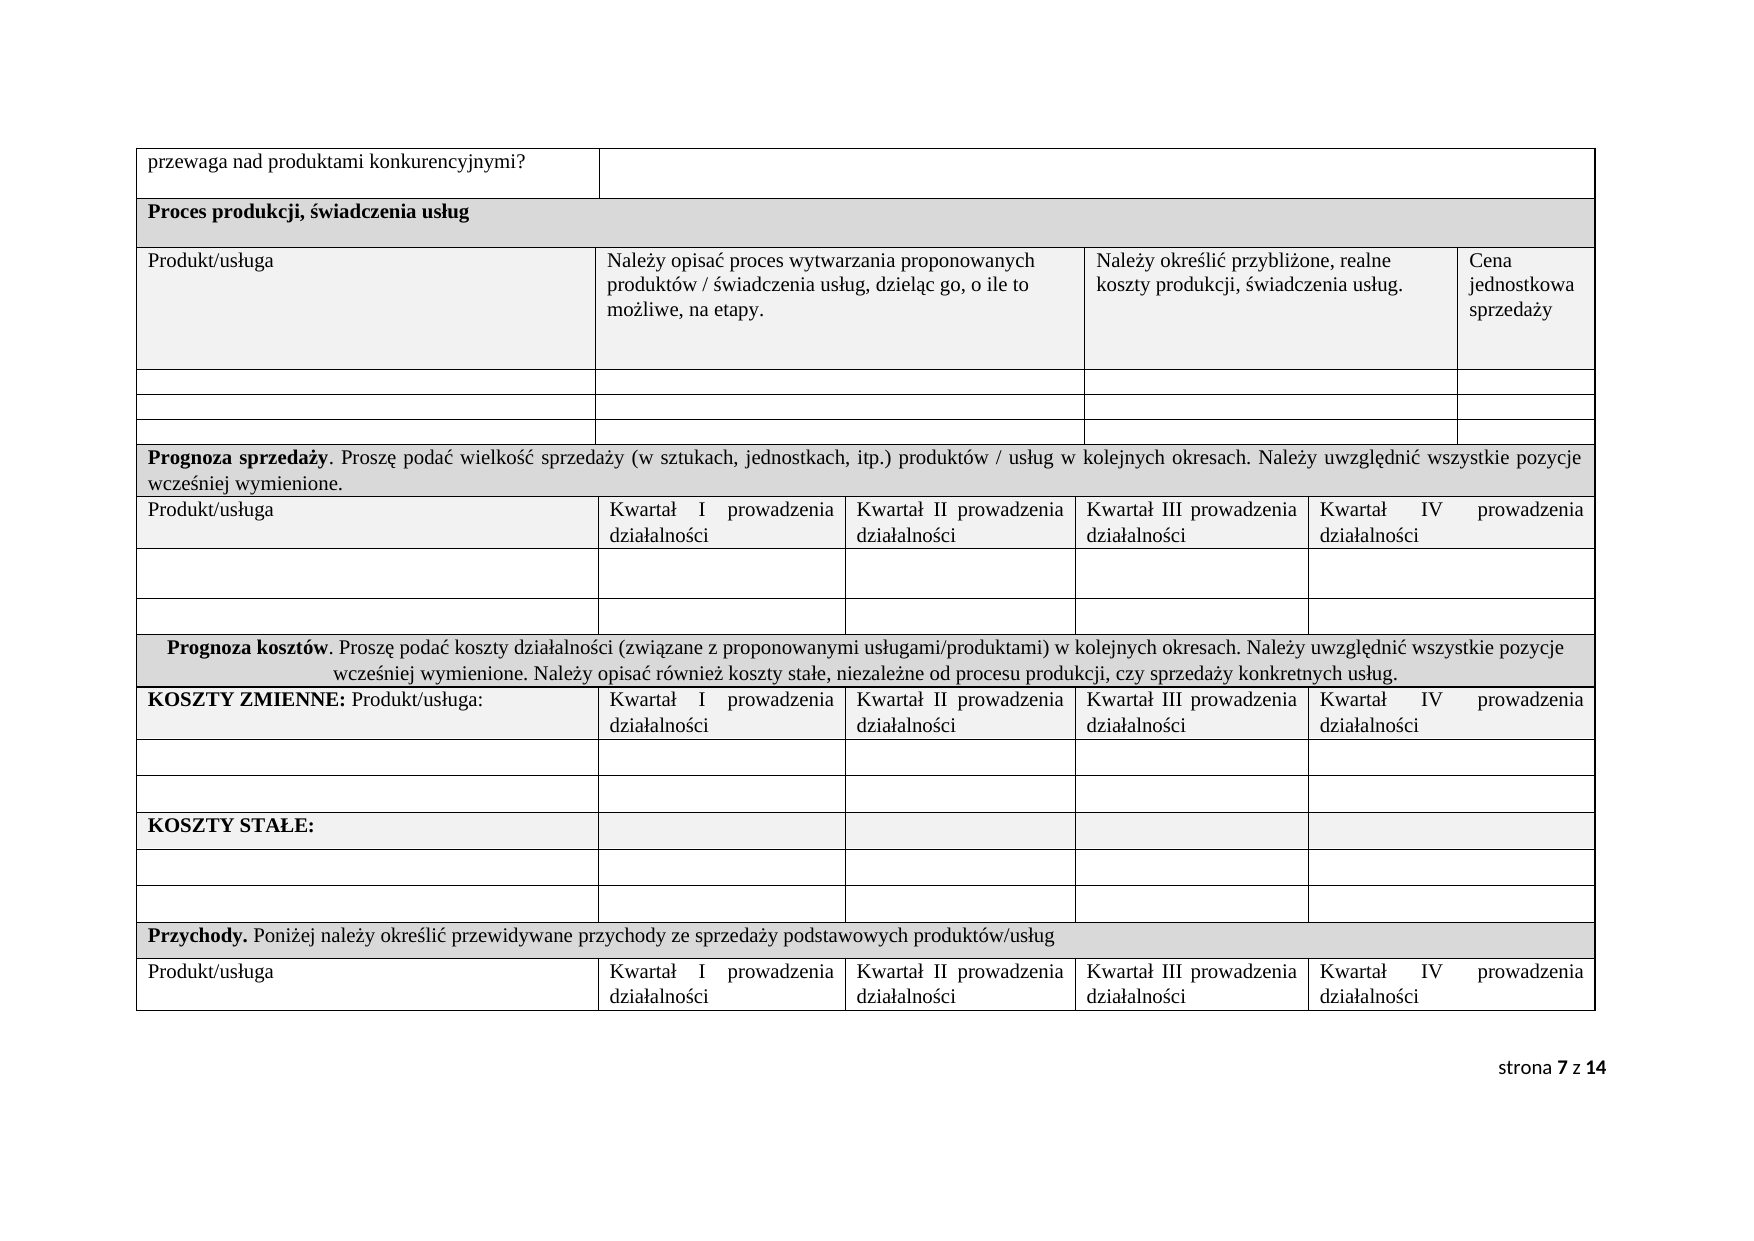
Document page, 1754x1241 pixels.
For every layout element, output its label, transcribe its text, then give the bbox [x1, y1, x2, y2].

table_cell [1458, 370, 1594, 394]
table_cell [1076, 549, 1308, 598]
table_cell [1458, 420, 1594, 444]
table_cell [1085, 395, 1457, 419]
table_cell [599, 850, 845, 885]
table_cell KOSZTY STAŁE: [137, 813, 598, 848]
table_cell Prognoza kosztów. Proszę podać koszty działalności (związane z proponowanymi usługami/produktami) w kolejnych okresach. Należy uwzględnić wszystkie pozycje wcześniej wymienione. Należy opisać również koszty stałe, niezależne od procesu produkcji, czy sprzedaży konkretnych usług. [137, 635, 1594, 686]
table_cell Kwartał IV prowadzenia działalności [1309, 959, 1594, 1010]
table_cell [1085, 420, 1457, 444]
table_cell [599, 886, 845, 922]
table_cell Przychody. Poniżej należy określić przewidywane przychody ze sprzedaży podstawowych produktów/usług [137, 923, 1594, 958]
table_cell Kwartał II prowadzenia działalności [846, 959, 1075, 1010]
table_cell [1076, 776, 1308, 812]
table_cell Kwartał I prowadzenia działalności [599, 688, 845, 738]
table_cell [1309, 599, 1594, 634]
table_cell [596, 420, 1084, 444]
table_cell Cena jednostkowa sprzedaży [1458, 248, 1594, 369]
table_cell [846, 886, 1075, 922]
table_cell [846, 599, 1075, 634]
table_cell [599, 549, 845, 598]
table_cell Kwartał III prowadzenia działalności [1076, 688, 1308, 738]
table_cell [137, 886, 598, 922]
table_cell [599, 599, 845, 634]
table_cell Należy określić przybliżone, realne koszty produkcji, świadczenia usług. [1085, 248, 1457, 369]
table_cell Produkt/usługa [137, 497, 598, 548]
table_cell [1309, 813, 1594, 848]
table_cell [846, 776, 1075, 812]
table_cell Kwartał III prowadzenia działalności [1076, 497, 1308, 548]
table_cell [137, 370, 595, 394]
table_cell Produkt/usługa [137, 959, 598, 1010]
table_cell [1076, 813, 1308, 848]
table_cell Prognoza sprzedaży. Proszę podać wielkość sprzedaży (w sztukach, jednostkach, itp.) produktów / usług w kolejnych okresach. Należy uwzględnić wszystkie pozycje wcześniej wymienione. [137, 445, 1594, 496]
table_cell [846, 850, 1075, 885]
table_cell [596, 395, 1084, 419]
table_cell Kwartał IV prowadzenia działalności [1309, 688, 1594, 738]
table_cell Opis: [600, 149, 1594, 197]
table_cell Proces produkcji, świadczenia usług [137, 199, 1594, 247]
table_cell Należy opisać proces wytwarzania proponowanych produktów / świadczenia usług, dzieląc go, o ile to możliwe, na etapy. [596, 248, 1084, 369]
table_cell KOSZTY ZMIENNE: Produkt/usługa: [137, 688, 598, 738]
table_cell [1076, 740, 1308, 775]
table_cell [596, 370, 1084, 394]
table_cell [137, 149, 599, 197]
table_cell [846, 813, 1075, 848]
table_cell [137, 599, 598, 634]
table_cell [1076, 599, 1308, 634]
table_cell [599, 776, 845, 812]
table_cell [846, 549, 1075, 598]
table_cell [137, 395, 595, 419]
table_cell Kwartał IV prowadzenia działalności [1309, 497, 1594, 548]
table_cell [1309, 886, 1594, 922]
table_cell [137, 850, 598, 885]
table_cell [599, 813, 845, 848]
table_cell [846, 740, 1075, 775]
table_cell [599, 740, 845, 775]
table_cell [1085, 370, 1457, 394]
table_cell Produkt/usługa [137, 248, 595, 369]
table_cell Kwartał I prowadzenia działalności [599, 497, 845, 548]
table_cell [1309, 549, 1594, 598]
table_cell Kwartał III prowadzenia działalności [1076, 959, 1308, 1010]
table_cell Kwartał I prowadzenia działalności [599, 959, 845, 1010]
table_cell [1076, 850, 1308, 885]
table_cell [137, 740, 598, 775]
table_cell [1309, 776, 1594, 812]
table_cell [137, 420, 595, 444]
table_cell Kwartał II prowadzenia działalności [846, 688, 1075, 738]
table_cell [1309, 740, 1594, 775]
table_cell [1309, 850, 1594, 885]
table_cell [1076, 886, 1308, 922]
table_cell [137, 776, 598, 812]
table_cell [1458, 395, 1594, 419]
table_cell Kwartał II prowadzenia działalności [846, 497, 1075, 548]
table_cell [137, 549, 598, 598]
